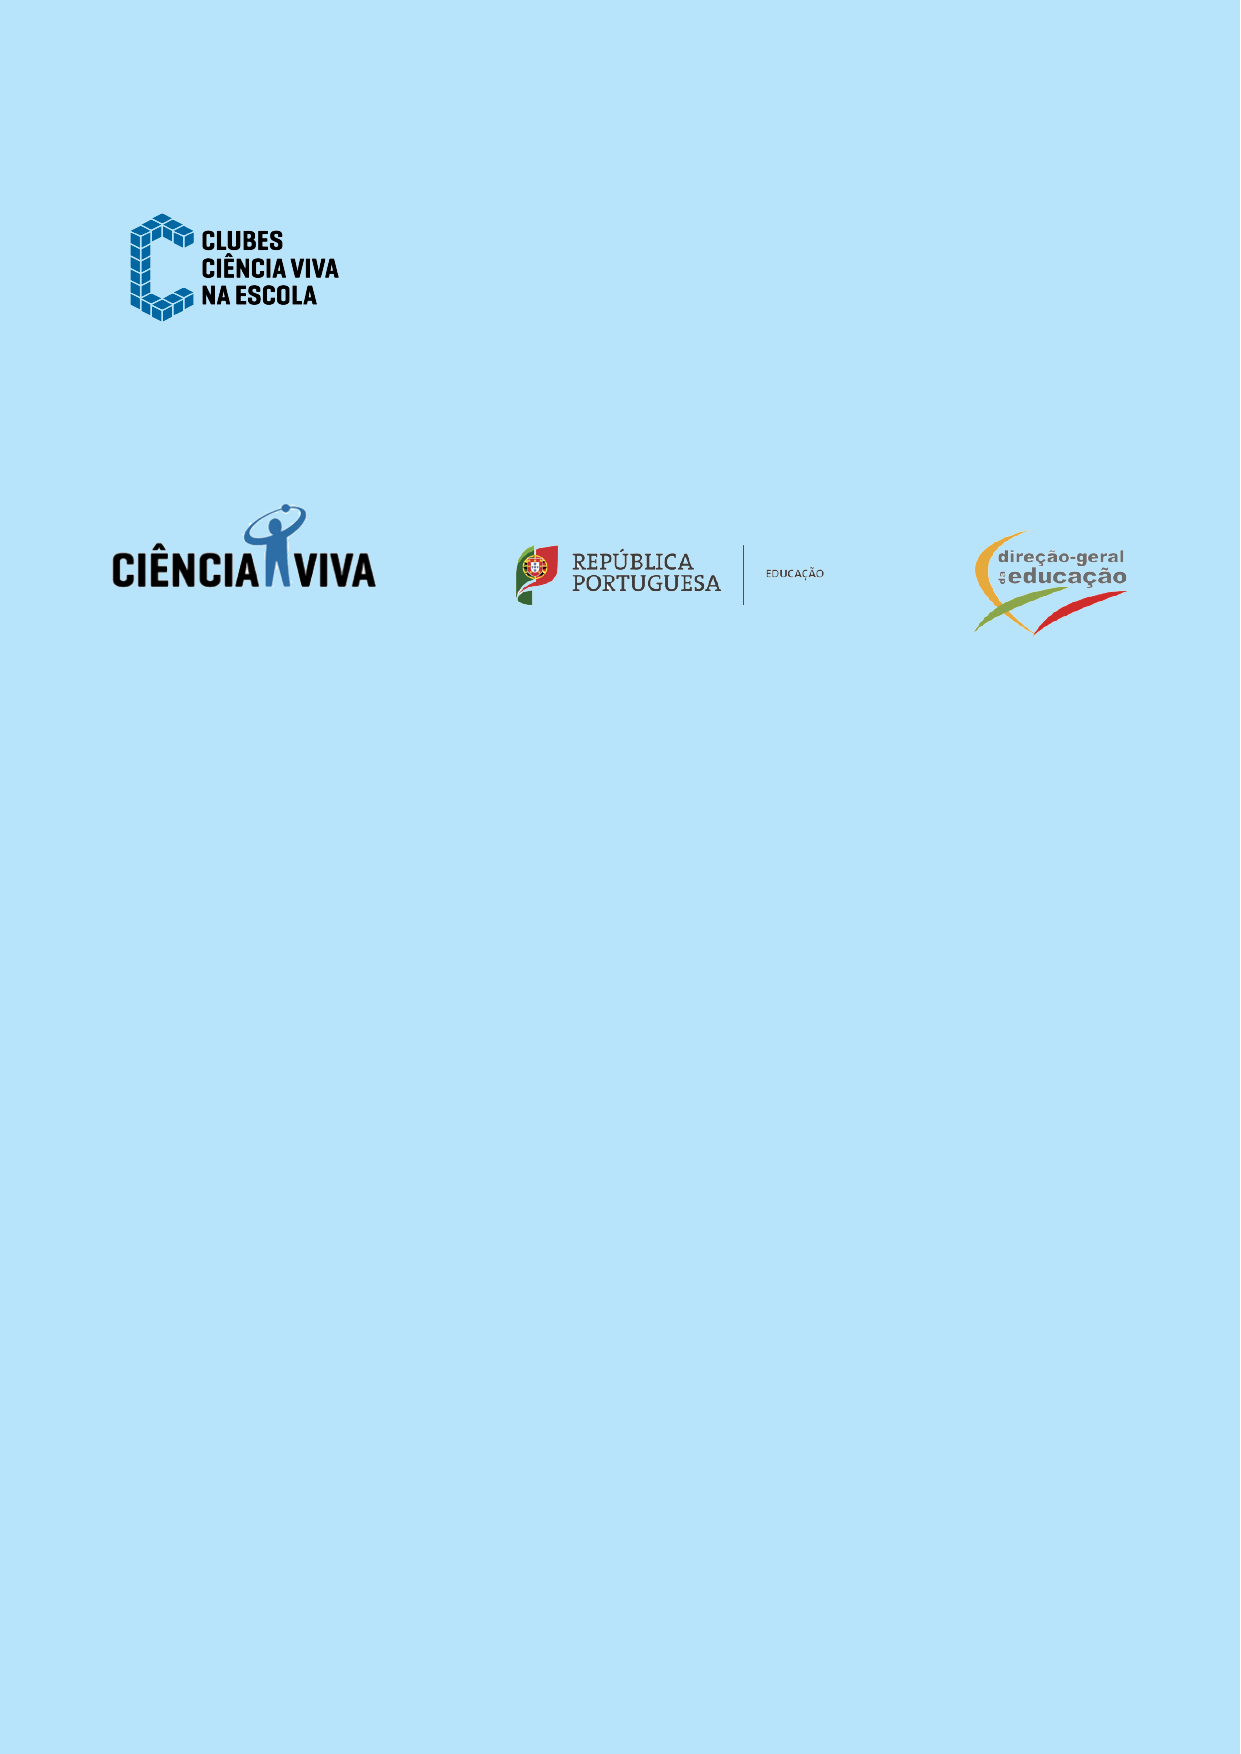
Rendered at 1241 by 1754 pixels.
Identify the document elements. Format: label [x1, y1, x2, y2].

picture [901, 492, 1191, 657]
picture [88, 132, 385, 395]
picture [20, 457, 900, 656]
